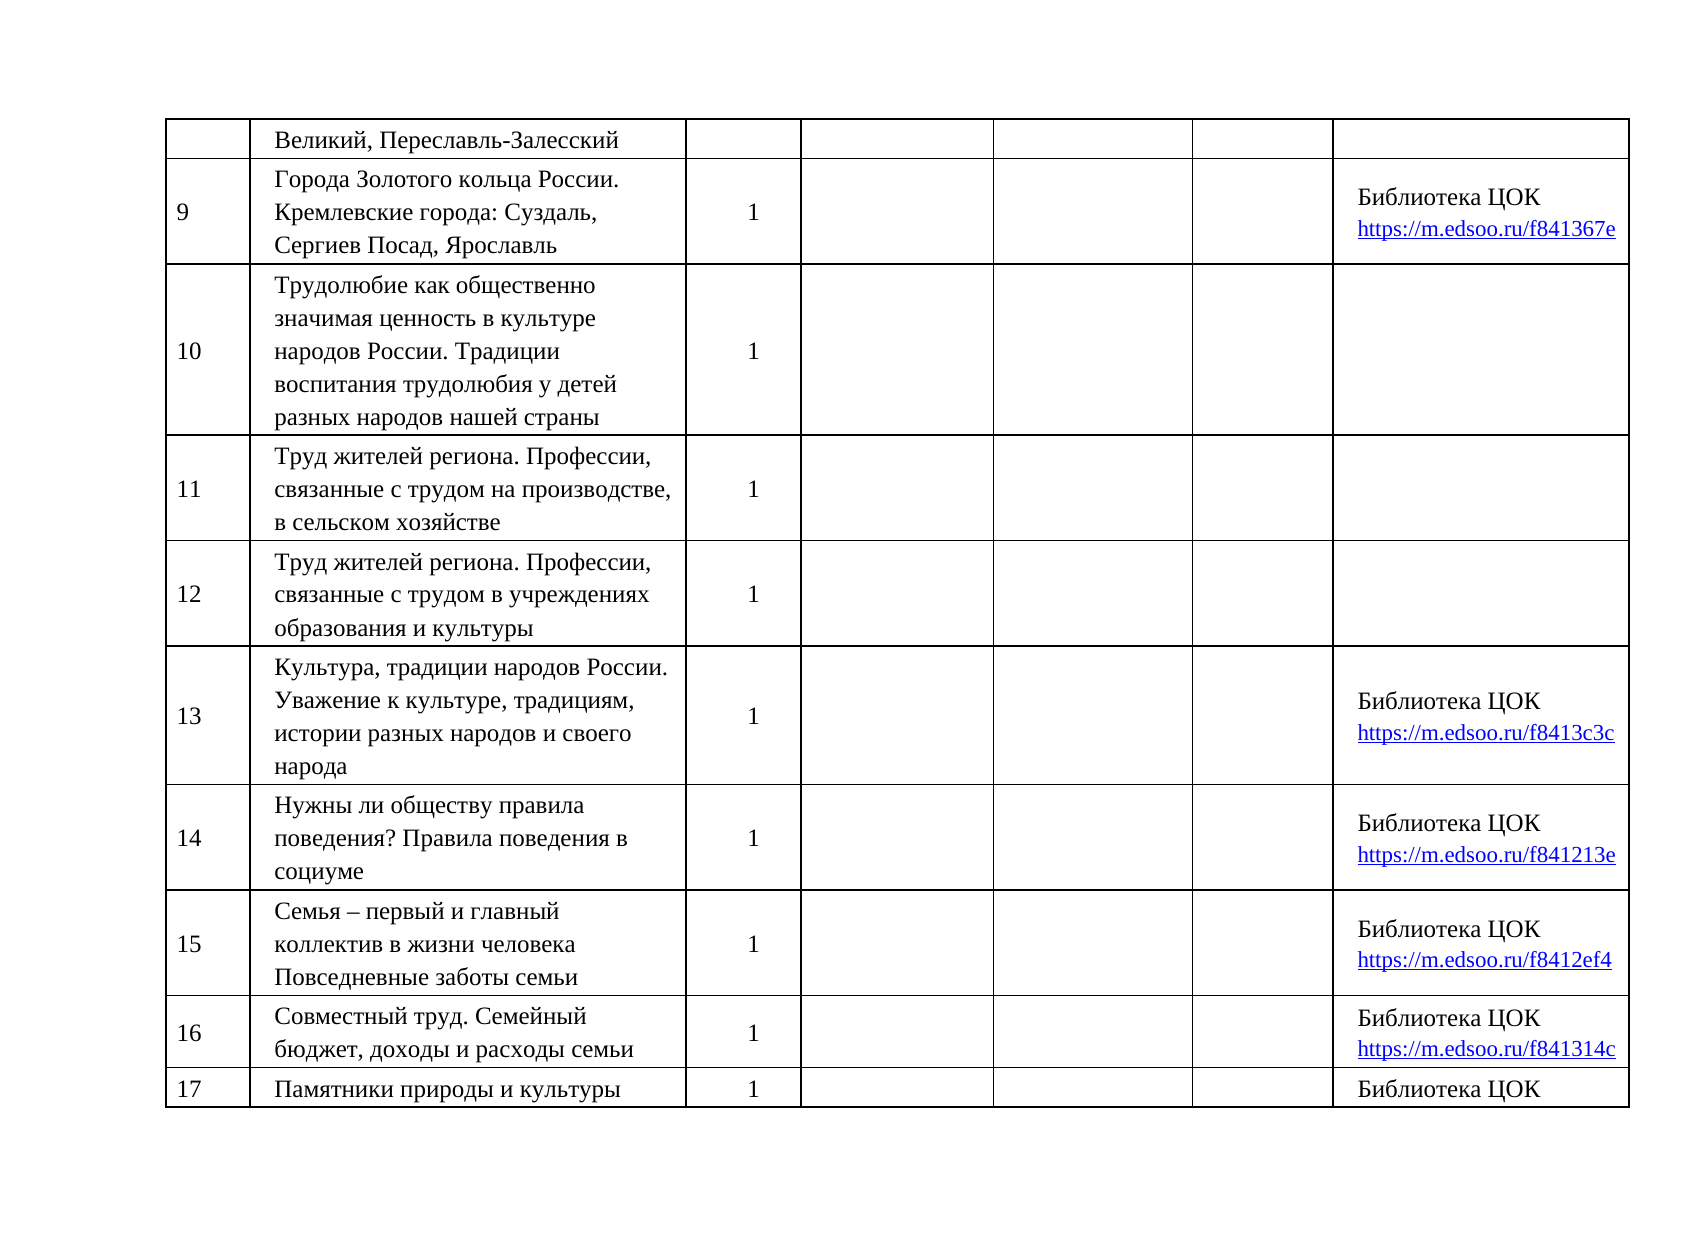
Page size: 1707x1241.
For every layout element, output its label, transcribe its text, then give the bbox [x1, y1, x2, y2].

table_cell 1 [687, 541, 800, 645]
table_cell [802, 120, 993, 157]
table_cell 1 [687, 891, 800, 994]
table_cell Труд жителей региона. Профессии, связанные с трудом в учреждениях образования и культуры [251, 541, 685, 645]
table_cell [802, 1068, 993, 1106]
table_cell [1193, 541, 1332, 645]
table_cell [802, 996, 993, 1067]
table_cell [994, 1068, 1192, 1106]
table_cell [994, 785, 1192, 889]
table_cell 1 [687, 647, 800, 784]
table_cell [1193, 647, 1332, 784]
table_cell [1193, 1068, 1332, 1106]
table_cell Семья – первый и главный коллектив в жизни человека Повседневные заботы семьи [251, 891, 685, 994]
table_cell Библиотека ЦОК https://m.edsoo.ru/f841314c [1334, 996, 1628, 1067]
table_cell [1334, 541, 1628, 645]
table_cell [994, 647, 1192, 784]
table_cell [1193, 996, 1332, 1067]
table_cell 1 [687, 1068, 800, 1106]
table_cell 9 [167, 159, 249, 263]
table_cell Библиотека ЦОК https://m.edsoo.ru/f8413c3c [1334, 647, 1628, 784]
table_cell 8 [167, 120, 249, 157]
table_cell 1 [687, 159, 800, 263]
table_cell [1334, 1068, 1628, 1106]
table_cell 14 [167, 785, 249, 889]
table_cell [802, 265, 993, 434]
table_cell [994, 996, 1192, 1067]
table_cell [1334, 120, 1628, 157]
table_cell 13 [167, 647, 249, 784]
table_cell Города Золотого кольца России. Кремлевские города: Суздаль, Сергиев Посад, Ярославль [251, 159, 685, 263]
table_cell 11 [167, 436, 249, 540]
table_cell [1193, 159, 1332, 263]
table_cell 1 [687, 436, 800, 540]
table_cell [1193, 891, 1332, 994]
table_cell 17 [167, 1068, 249, 1106]
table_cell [251, 120, 685, 157]
table_cell Библиотека ЦОК https://m.edsoo.ru/f8412ef4 [1334, 891, 1628, 994]
table_cell [802, 891, 993, 994]
table_cell Библиотека ЦОК https://m.edsoo.ru/f841367e [1334, 159, 1628, 263]
table_cell [1334, 265, 1628, 434]
table_cell [802, 541, 993, 645]
table_cell [994, 541, 1192, 645]
table_cell Нужны ли обществу правила поведения? Правила поведения в социуме [251, 785, 685, 889]
table_cell 16 [167, 996, 249, 1067]
table_cell [1193, 785, 1332, 889]
table_cell [802, 647, 993, 784]
table_cell [994, 436, 1192, 540]
table_cell Библиотека ЦОК https://m.edsoo.ru/f841213e [1334, 785, 1628, 889]
table_cell Культура, традиции народов России. Уважение к культуре, традициям, истории разных народов и своего народа [251, 647, 685, 784]
table_cell [802, 785, 993, 889]
table_cell [994, 159, 1192, 263]
table_cell [802, 436, 993, 540]
table_cell Совместный труд. Семейный бюджет, доходы и расходы семьи [251, 996, 685, 1067]
table_cell Труд жителей региона. Профессии, связанные с трудом на производстве, в сельском хозяйстве [251, 436, 685, 540]
table_cell 10 [167, 265, 249, 434]
table_cell 12 [167, 541, 249, 645]
table_cell [1193, 265, 1332, 434]
table_cell [994, 265, 1192, 434]
table_cell [802, 159, 993, 263]
table_cell 1 [687, 785, 800, 889]
table_cell 15 [167, 891, 249, 994]
table_cell 1 [687, 265, 800, 434]
table_cell 1 [687, 120, 800, 157]
table_cell [1334, 436, 1628, 540]
table_cell [1193, 436, 1332, 540]
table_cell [251, 1068, 685, 1106]
table_cell 1 [687, 996, 800, 1067]
table_cell [994, 120, 1192, 157]
table_cell [1193, 120, 1332, 157]
table_cell Трудолюбие как общественно значимая ценность в культуре народов России. Традиции воспитания трудолюбия у детей разных народов нашей страны [251, 265, 685, 434]
table_cell [994, 891, 1192, 994]
